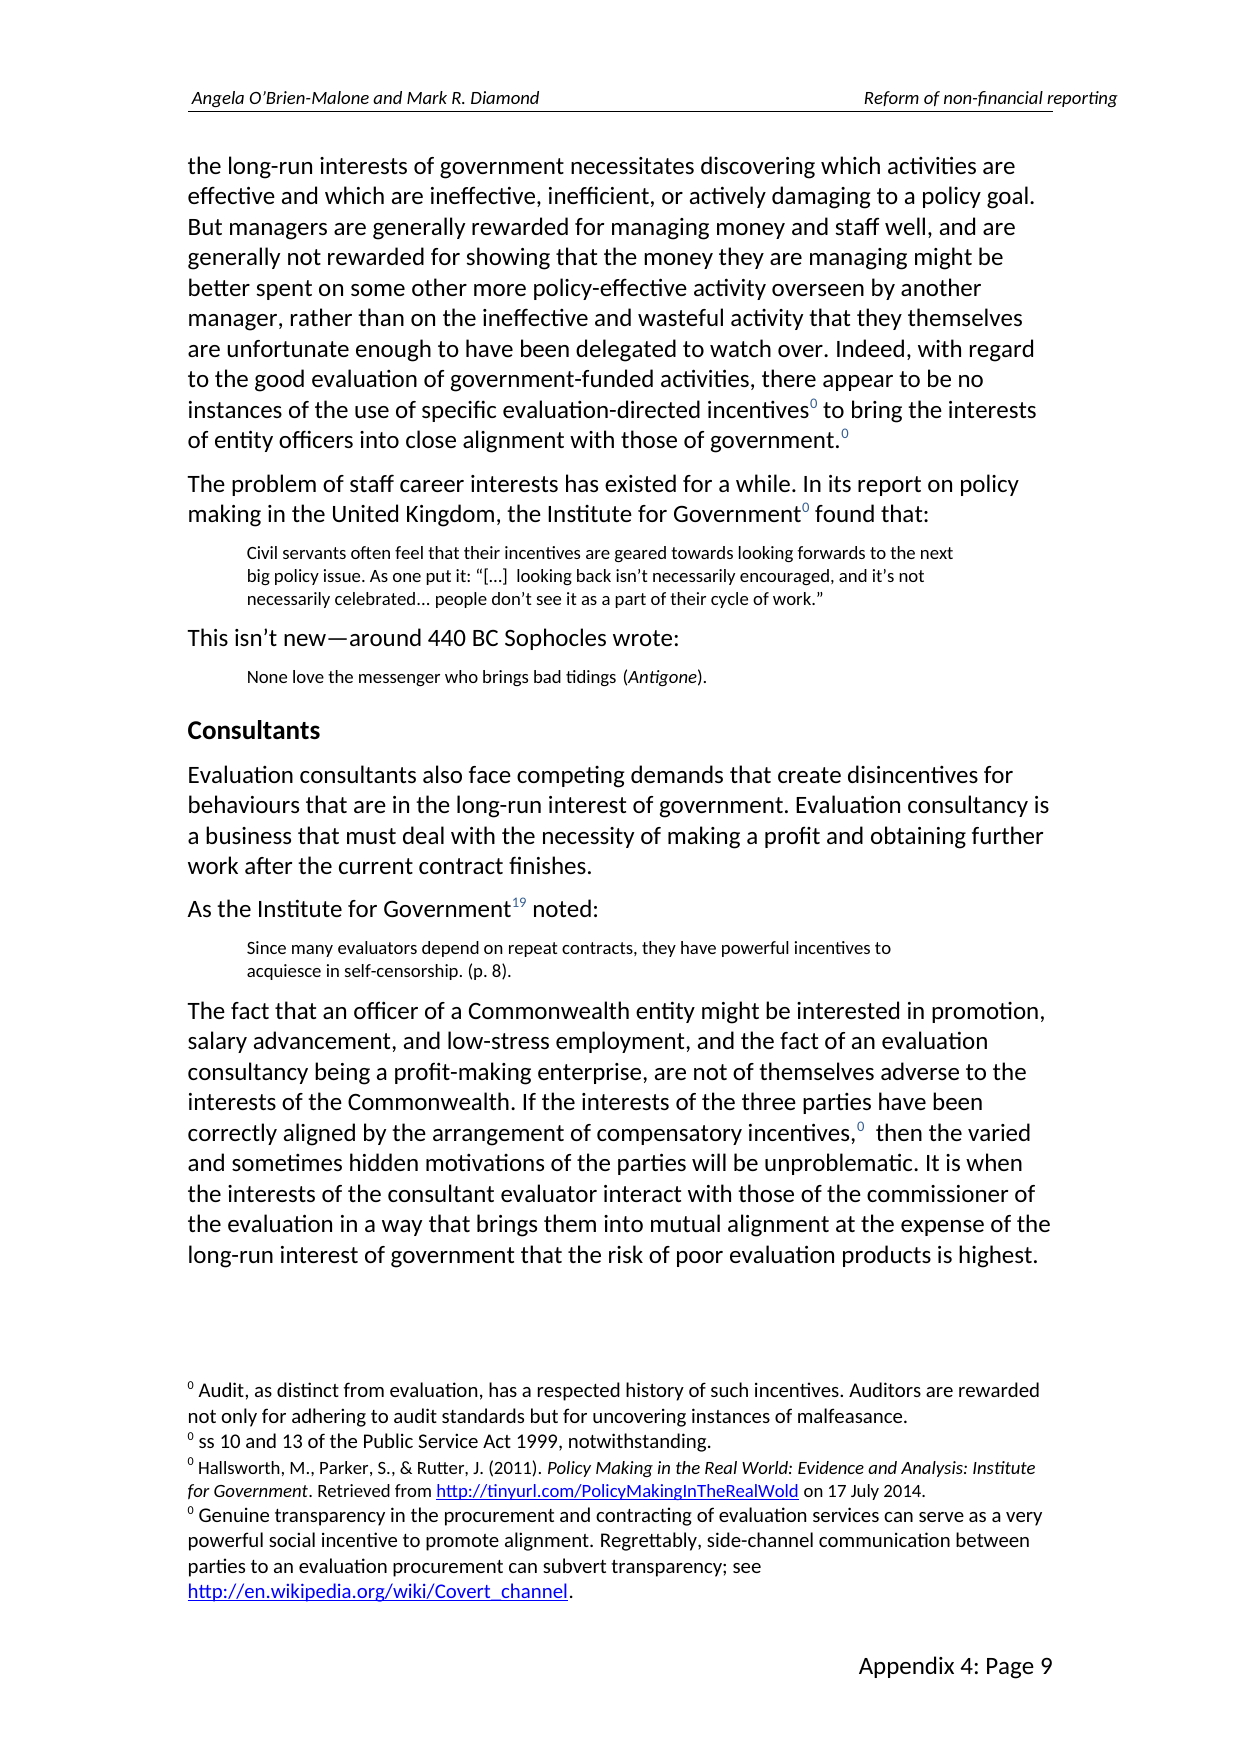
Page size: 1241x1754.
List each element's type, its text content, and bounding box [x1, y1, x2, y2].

text Evaluation consultants also face competing demands that create disincentives for behaviours that are in the long-run interest of government. Evaluation consultancy is a business that must deal with the necessity of making a profit and obtaining further work after the current contract finishes. [187, 759, 1053, 881]
subtitle Consultants [187, 713, 1053, 746]
text None love the messenger who brings bad tidings (Antigone). [247, 666, 964, 688]
text This isn’t new—around 440 BC Sophocles wrote: [187, 622, 1053, 653]
text As the Institute for Government19 noted: [187, 893, 1053, 924]
text Since many evaluators depend on repeat contracts, they have powerful incentives to acquiesce in self-censorship. (p. 8). [247, 937, 964, 982]
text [187, 150, 1053, 455]
text The problem of staff career interests has existed for a while. In its report on policy making in the United Kingdom, the Institute for Government found that: [187, 468, 1053, 529]
text Civil servants often feel that their incentives are geared towards looking forwards to the next big policy issue. As one put it: “[…] looking back isn’t necessarily encouraged, and it’s not necessarily celebrated... people don’t see it as a part of their cycle of work.” [247, 541, 964, 610]
text The fact that an officer of a Commonwealth entity might be interested in promotion, salary advancement, and low-stress employment, and the fact of an evaluation consultancy being a profit-making enterprise, are not of themselves adverse to the interests of the Commonwealth. If the interests of the three parties have been correctly aligned by the arrangement of compensatory incentives, then the varied and sometimes hidden motivations of the parties will be unproblematic. It is when the interests of the consultant evaluator interact with those of the commissioner of the evaluation in a way that brings them into mutual alignment at the expense of the long-run interest of government that the risk of poor evaluation products is highest. [187, 995, 1053, 1269]
